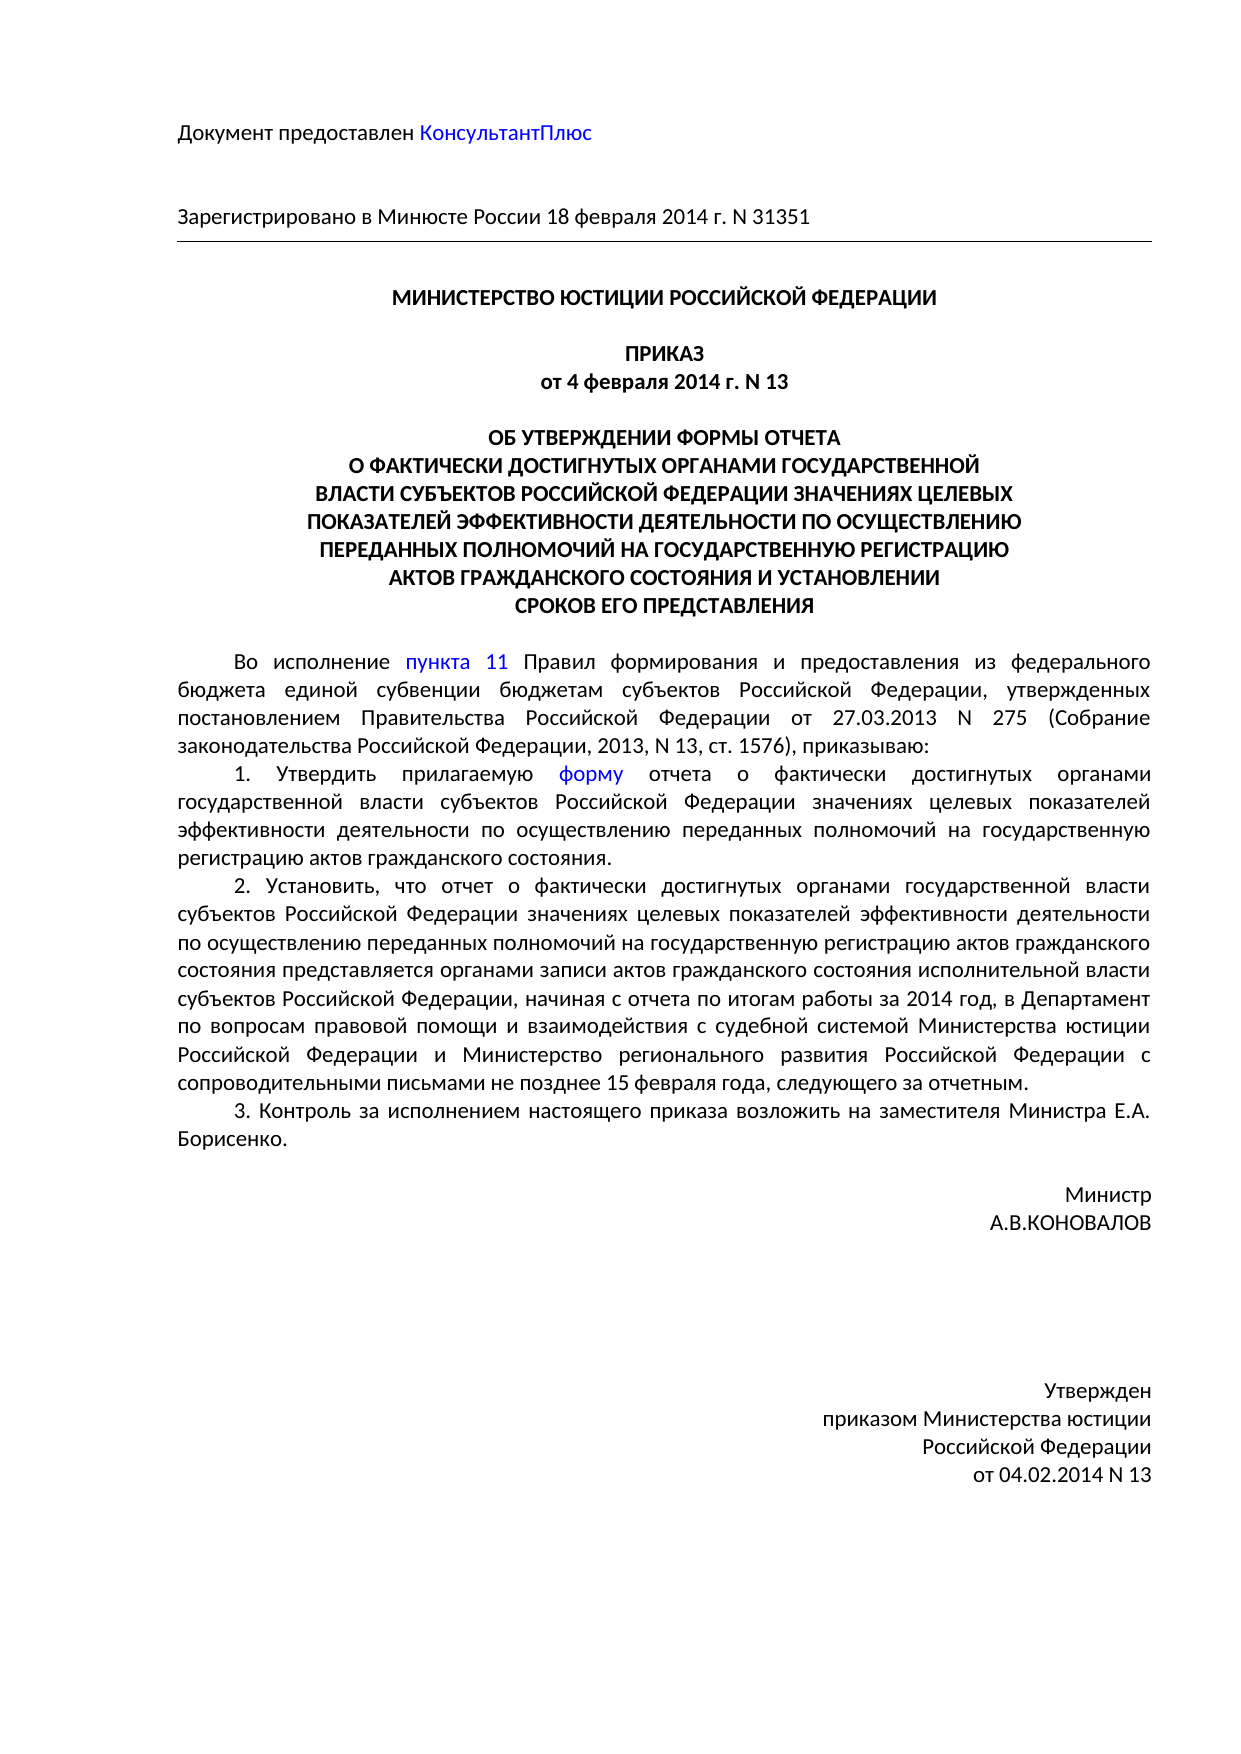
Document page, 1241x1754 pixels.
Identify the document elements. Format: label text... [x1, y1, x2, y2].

text 3. Контроль за исполнением настоящего приказа возложить на заместителя Министра Е.А. Борисенко. [177, 1096, 1152, 1152]
text 1. Утвердить прилагаемую форму отчета о фактически достигнутых органами государственной власти субъектов Российской Федерации значениях целевых показателей эффективности деятельности по осуществлению переданных полномочий на государственную регистрацию актов гражданского состояния. [177, 759, 1152, 872]
text АКТОВ ГРАЖДАНСКОГО СОСТОЯНИЯ И УСТАНОВЛЕНИИ [177, 563, 1152, 591]
text Документ предоставлен КонсультантПлюс [177, 118, 1152, 174]
text А.В.КОНОВАЛОВ [177, 1208, 1152, 1236]
text Российской Федерации [177, 1432, 1152, 1460]
text Зарегистрировано в Минюсте России 18 февраля 2014 г. N 31351 [177, 202, 1152, 230]
text Утвержден [177, 1376, 1152, 1404]
text СРОКОВ ЕГО ПРЕДСТАВЛЕНИЯ [177, 591, 1152, 619]
text ПРИКАЗ [177, 339, 1152, 367]
text МИНИСТЕРСТВО ЮСТИЦИИ РОССИЙСКОЙ ФЕДЕРАЦИИ [177, 283, 1152, 311]
text от 4 февраля 2014 г. N 13 [177, 367, 1152, 395]
text от 04.02.2014 N 13 [177, 1460, 1152, 1488]
text ПЕРЕДАННЫХ ПОЛНОМОЧИЙ НА ГОСУДАРСТВЕННУЮ РЕГИСТРАЦИЮ [177, 535, 1152, 563]
text 2. Установить, что отчет о фактически достигнутых органами государственной власти субъектов Российской Федерации значениях целевых показателей эффективности деятельности по осуществлению переданных полномочий на государственную регистрацию актов гражданского состояния представляется органами записи актов гражданского состояния исполнительной власти субъектов Российской Федерации, начиная с отчета по итогам работы за 2014 год, в Департамент по вопросам правовой помощи и взаимодействия с судебной системой Министерства юстиции Российской Федерации и Министерство регионального развития Российской Федерации с сопроводительными письмами не позднее 15 февраля года, следующего за отчетным. [177, 872, 1152, 1096]
text О ФАКТИЧЕСКИ ДОСТИГНУТЫХ ОРГАНАМИ ГОСУДАРСТВЕННОЙ [177, 451, 1152, 479]
text ОБ УТВЕРЖДЕНИИ ФОРМЫ ОТЧЕТА [177, 423, 1152, 451]
text приказом Министерства юстиции [177, 1404, 1152, 1432]
text Во исполнение пункта 11 Правил формирования и предоставления из федерального бюджета единой субвенции бюджетам субъектов Российской Федерации, утвержденных постановлением Правительства Российской Федерации от 27.03.2013 N 275 (Собрание законодательства Российской Федерации, 2013, N 13, ст. 1576), приказываю: [177, 647, 1152, 759]
text Министр [177, 1180, 1152, 1208]
text ПОКАЗАТЕЛЕЙ ЭФФЕКТИВНОСТИ ДЕЯТЕЛЬНОСТИ ПО ОСУЩЕСТВЛЕНИЮ [177, 507, 1152, 535]
text ВЛАСТИ СУБЪЕКТОВ РОССИЙСКОЙ ФЕДЕРАЦИИ ЗНАЧЕНИЯХ ЦЕЛЕВЫХ [177, 479, 1152, 507]
